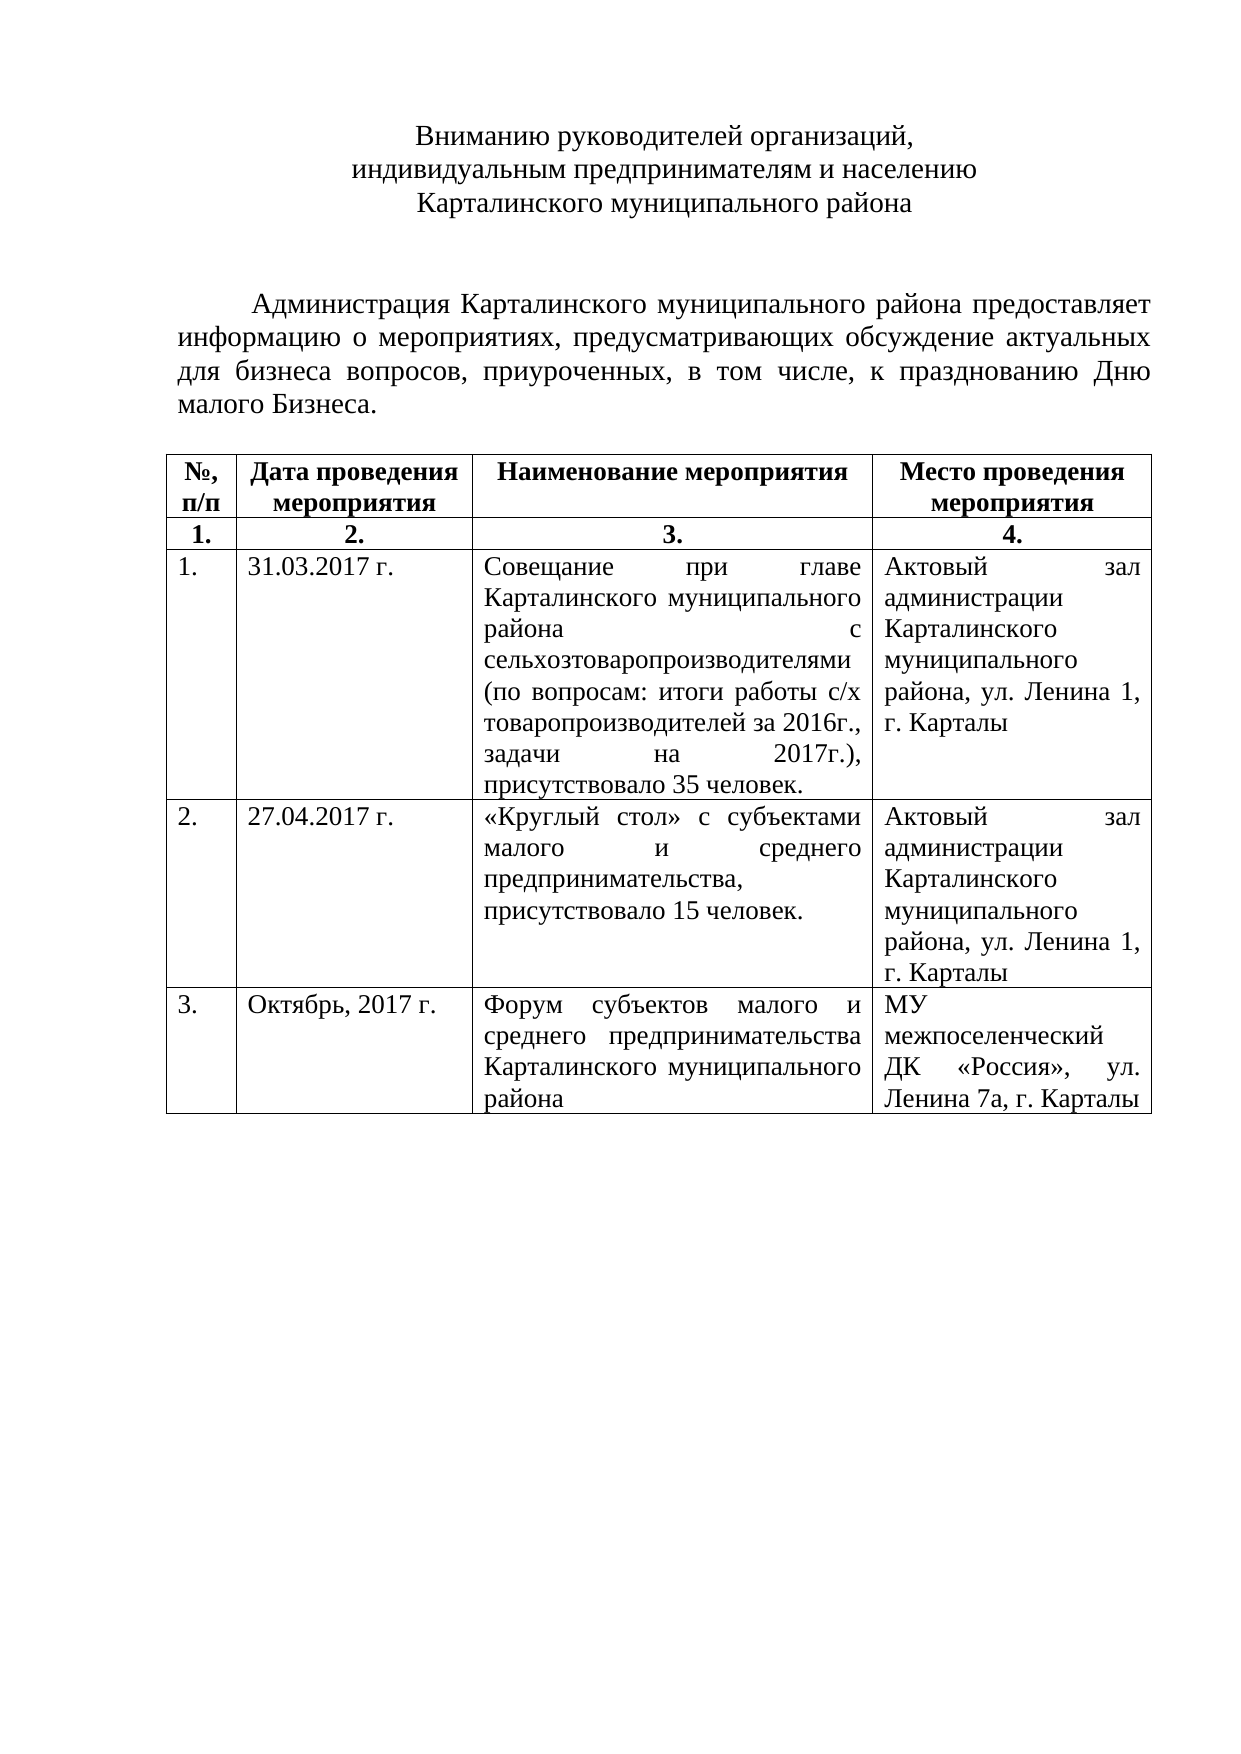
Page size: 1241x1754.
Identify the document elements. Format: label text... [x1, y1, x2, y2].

table_header Наименование мероприятия [473, 455, 872, 517]
table_header Место проведения мероприятия [873, 455, 1151, 517]
table_cell 2. [237, 518, 472, 549]
table_cell Актовый зал администрации Карталинского муниципального района, ул. Ленина 1, г. Карталы [873, 550, 1151, 799]
table_cell Форум субъектов малого и среднего предпринимательства Карталинского муниципального района [473, 988, 872, 1113]
table_cell 2. [167, 800, 236, 987]
table_cell Актовый зал администрации Карталинского муниципального района, ул. Ленина 1, г. Карталы [873, 800, 1151, 987]
table_cell 1. [167, 518, 236, 549]
text индивидуальным предпринимателям и населению [177, 152, 1152, 185]
table_cell 4. [873, 518, 1151, 549]
table_cell Октябрь, 2017 г. [237, 988, 472, 1113]
table_cell 3. [167, 988, 236, 1113]
table_cell 3. [473, 518, 872, 549]
table_header №, п/п [167, 455, 236, 517]
table_cell «Круглый стол» с субъектами малого и среднего предпринимательства, присутствовало 15 человек. [473, 800, 872, 987]
table_cell 27.04.2017 г. [237, 800, 472, 987]
table_header Дата проведения мероприятия [237, 455, 472, 517]
table_cell 1. [167, 550, 236, 799]
table_cell Совещание при главе Карталинского муниципального района с сельхозтоваропроизводителями (по вопросам: итоги работы с/х товаропроизводителей за 2016г., задачи на 2017г.), присутствовало 35 человек. [473, 550, 872, 799]
table_cell 31.03.2017 г. [237, 550, 472, 799]
text Администрация Карталинского муниципального района предоставляет информацию о мероприятиях, предусматривающих обсуждение актуальных для бизнеса вопросов, приуроченных, в том числе, к празднованию Дню малого Бизнеса. [177, 286, 1152, 420]
text Вниманию руководителей организаций, [177, 118, 1152, 152]
text Карталинского муниципального района [177, 185, 1152, 219]
table_cell МУ межпоселенческий ДК «Россия», ул. Ленина 7а, г. Карталы [873, 988, 1151, 1113]
